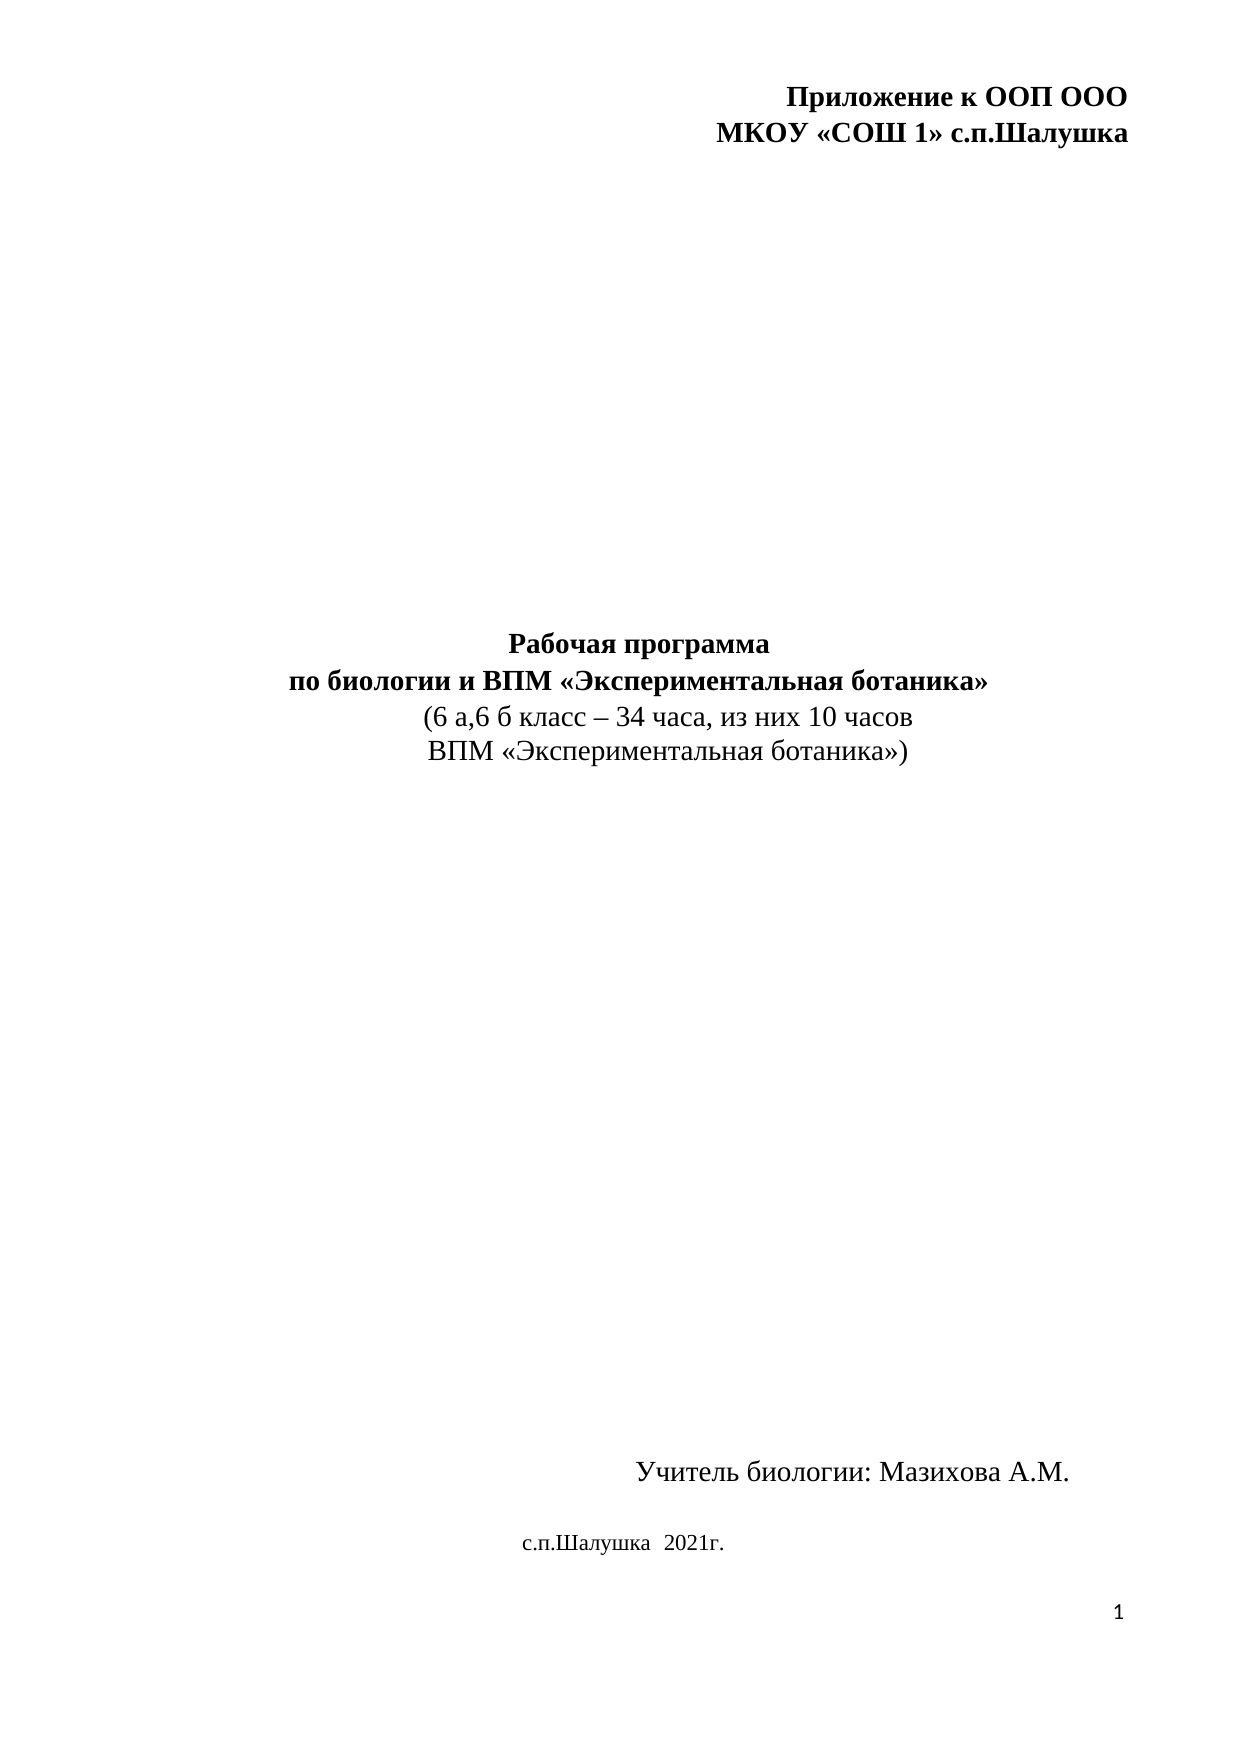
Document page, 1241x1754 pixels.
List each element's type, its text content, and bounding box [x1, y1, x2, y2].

text Приложение к ООП ООО [286, 79, 1128, 112]
subtitle по биологии и ВПМ «Экспериментальная ботаника» [149, 663, 1128, 696]
subtitle Рабочая программа [149, 626, 1128, 660]
text (6 а,6 б класс – 34 часа, из них 10 часов [208, 699, 1128, 732]
text Учитель биологии: Мазихова А.М. [118, 1454, 1128, 1488]
text МКОУ «СОШ 1» с.п.Шалушка [286, 115, 1128, 149]
text с.п.Шалушка 2021г. [118, 1529, 1128, 1555]
text 1 [118, 1597, 1124, 1625]
text ВПМ «Экспериментальная ботаника») [208, 733, 1128, 767]
